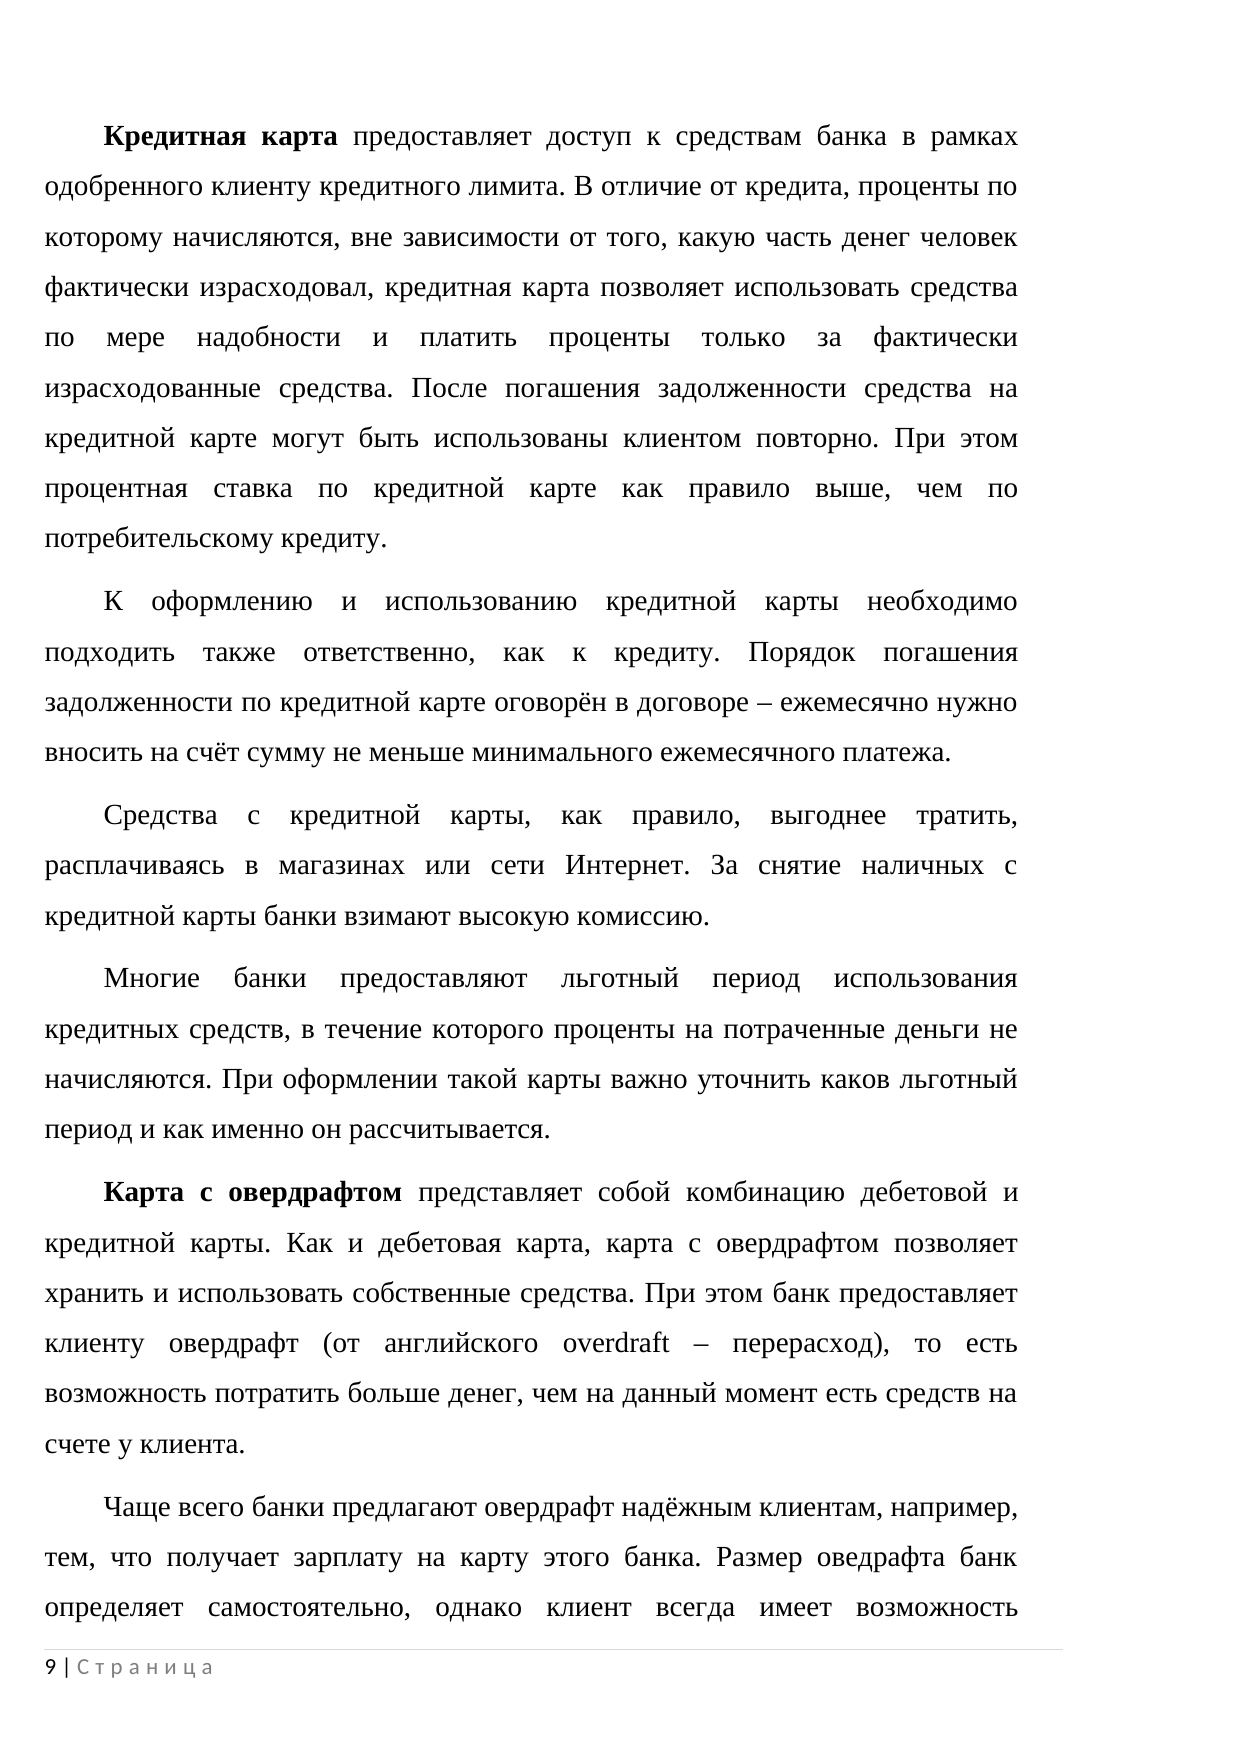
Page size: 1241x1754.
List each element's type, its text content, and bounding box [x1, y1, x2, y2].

text Карта с овердрафтом представляет собой комбинацию дебетовой и кредитной карты. Как и дебетовая карта, карта с овердрафтом позволяет хранить и использовать собственные средства. При этом банк предоставляет клиенту овердрафт (от английского overdraft – перерасход), то есть возможность потратить больше денег, чем на данный момент есть средств на счете у клиента. [44, 1174, 1019, 1459]
text Многие банки предоставляют льготный период использования кредитных средств, в течение которого проценты на потраченные деньги не начисляются. При оформлении такой карты важно уточнить каков льготный период и как именно он рассчитывается. [44, 961, 1019, 1145]
text Средства с кредитной карты, как правило, выгоднее тратить, расплачиваясь в магазинах или сети Интернет. За снятие наличных с кредитной карты банки взимают высокую комиссию. [44, 797, 1019, 931]
text К оформлению и использованию кредитной карты необходимо подходить также ответственно, как к кредиту. Порядок погашения задолженности по кредитной карте оговорён в договоре – ежемесячно нужно вносить на счёт сумму не меньше минимального ежемесячного платежа. [44, 583, 1019, 768]
text Кредитная карта предоставляет доступ к средствам банка в рамках одобренного клиенту кредитного лимита. В отличие от кредита, проценты по которому начисляются, вне зависимости от того, какую часть денег человек фактически израсходовал, кредитная карта позволяет использовать средства по мере надобности и платить проценты только за фактически израсходованные средства. После погашения задолженности средства на кредитной карте могут быть использованы клиентом повторно. При этом процентная ставка по кредитной карте как правило выше, чем по потребительскому кредиту. [44, 118, 1019, 554]
